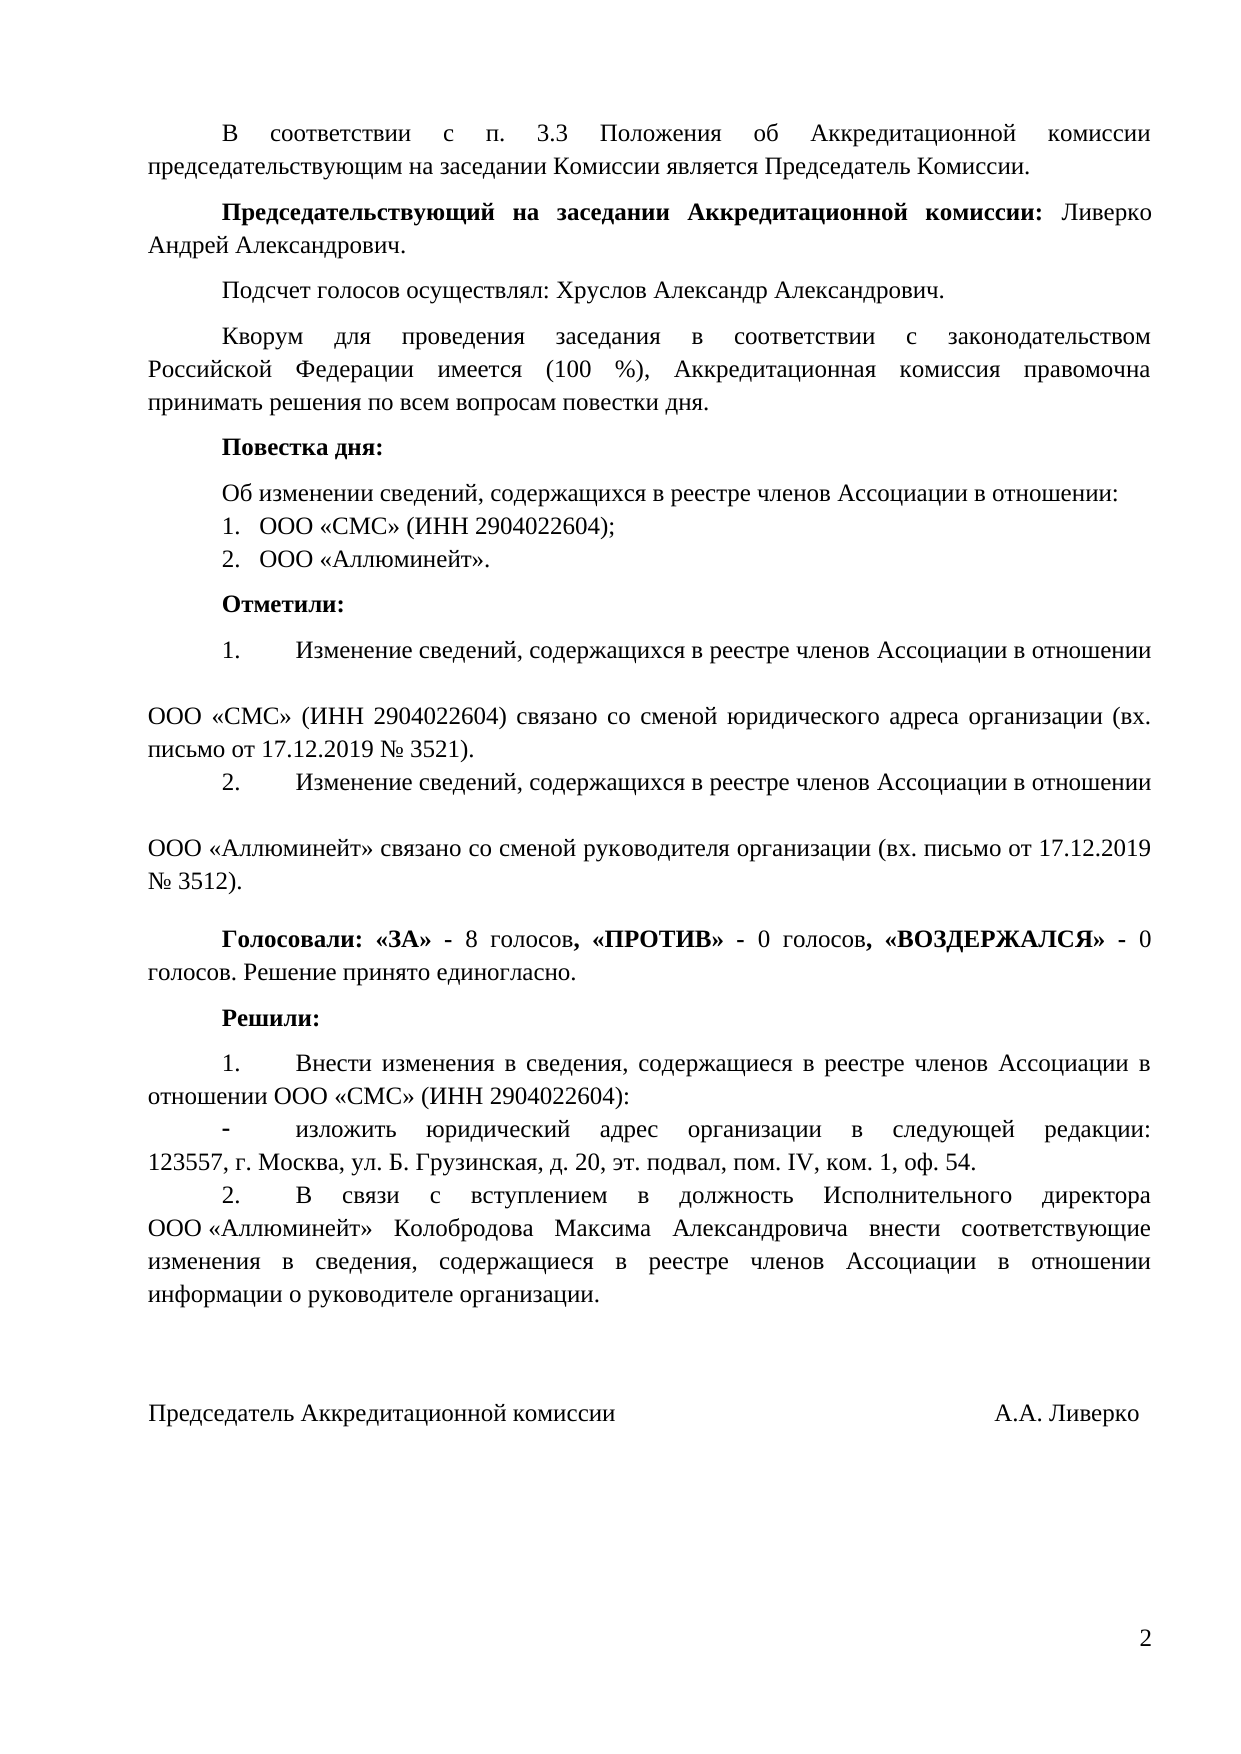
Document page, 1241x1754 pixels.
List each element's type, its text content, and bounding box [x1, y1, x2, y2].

list Внести изменения в сведения, содержащиеся в реестре членов Ассоциации в отношении ООО «СМС» (ИНН 2904022604): [148, 1048, 1152, 1110]
text Голосовали: «ЗА» - 8 голосов, «ПРОТИВ» - 0 голосов, «ВОЗДЕРЖАЛСЯ» - 0 голосов. Решение принято единогласно. [148, 924, 1152, 986]
text Решили: [148, 1003, 1152, 1031]
list ООО «Аллюминейт». [222, 544, 1152, 573]
list ООО «СМС» (ИНН 2904022604); [222, 511, 1152, 539]
text Отметили: [148, 589, 1152, 618]
text Повестка дня: [148, 432, 1152, 461]
table_header А.А. Ливерко [649, 1399, 1151, 1427]
list Изменение сведений, содержащихся в реестре членов Ассоциации в отношении ООО «Аллюминейт» связано со сменой руководителя организации (вх. письмо от 17.12.2019 № 3512). [148, 767, 1152, 895]
table_header Председатель Аккредитационной комиссии [148, 1399, 649, 1427]
list В соответствии с п. 3.3 Положения об Аккредитационной комиссии председательствующим на заседании Комиссии является Председатель Комиссии. [148, 118, 1152, 180]
list В связи с вступлением в должность Исполнительного директора ООО «Аллюминейт» Колобродова Максима Александровича внести соответствующие изменения в сведения, содержащиеся в реестре членов Ассоциации в отношении информации о руководителе организации. [148, 1180, 1152, 1308]
list Подсчет голосов осуществлял: Хруслов Александр Александрович. [148, 275, 1152, 304]
list изложить юридический адрес организации в следующей редакции: 123557, г. Москва, ул. Б. Грузинская, д. 20, эт. подвал, пом. IV, ком. 1, оф. 54. [148, 1114, 1152, 1176]
list Об изменении сведений, содержащихся в реестре членов Ассоциации в отношении: [148, 478, 1152, 507]
text Кворум для проведения заседания в соответствии с законодательством Российской Федерации имеется (100 %), Аккредитационная комиссия правомочна принимать решения по всем вопросам повестки дня. [148, 321, 1152, 416]
list Изменение сведений, содержащихся в реестре членов Ассоциации в отношении ООО «СМС» (ИНН 2904022604) связано со сменой юридического адреса организации (вх. письмо от 17.12.2019 № 3521). [148, 635, 1152, 763]
list Председательствующий на заседании Аккредитационной комиссии: Ливерко Андрей Александрович. [148, 197, 1152, 258]
